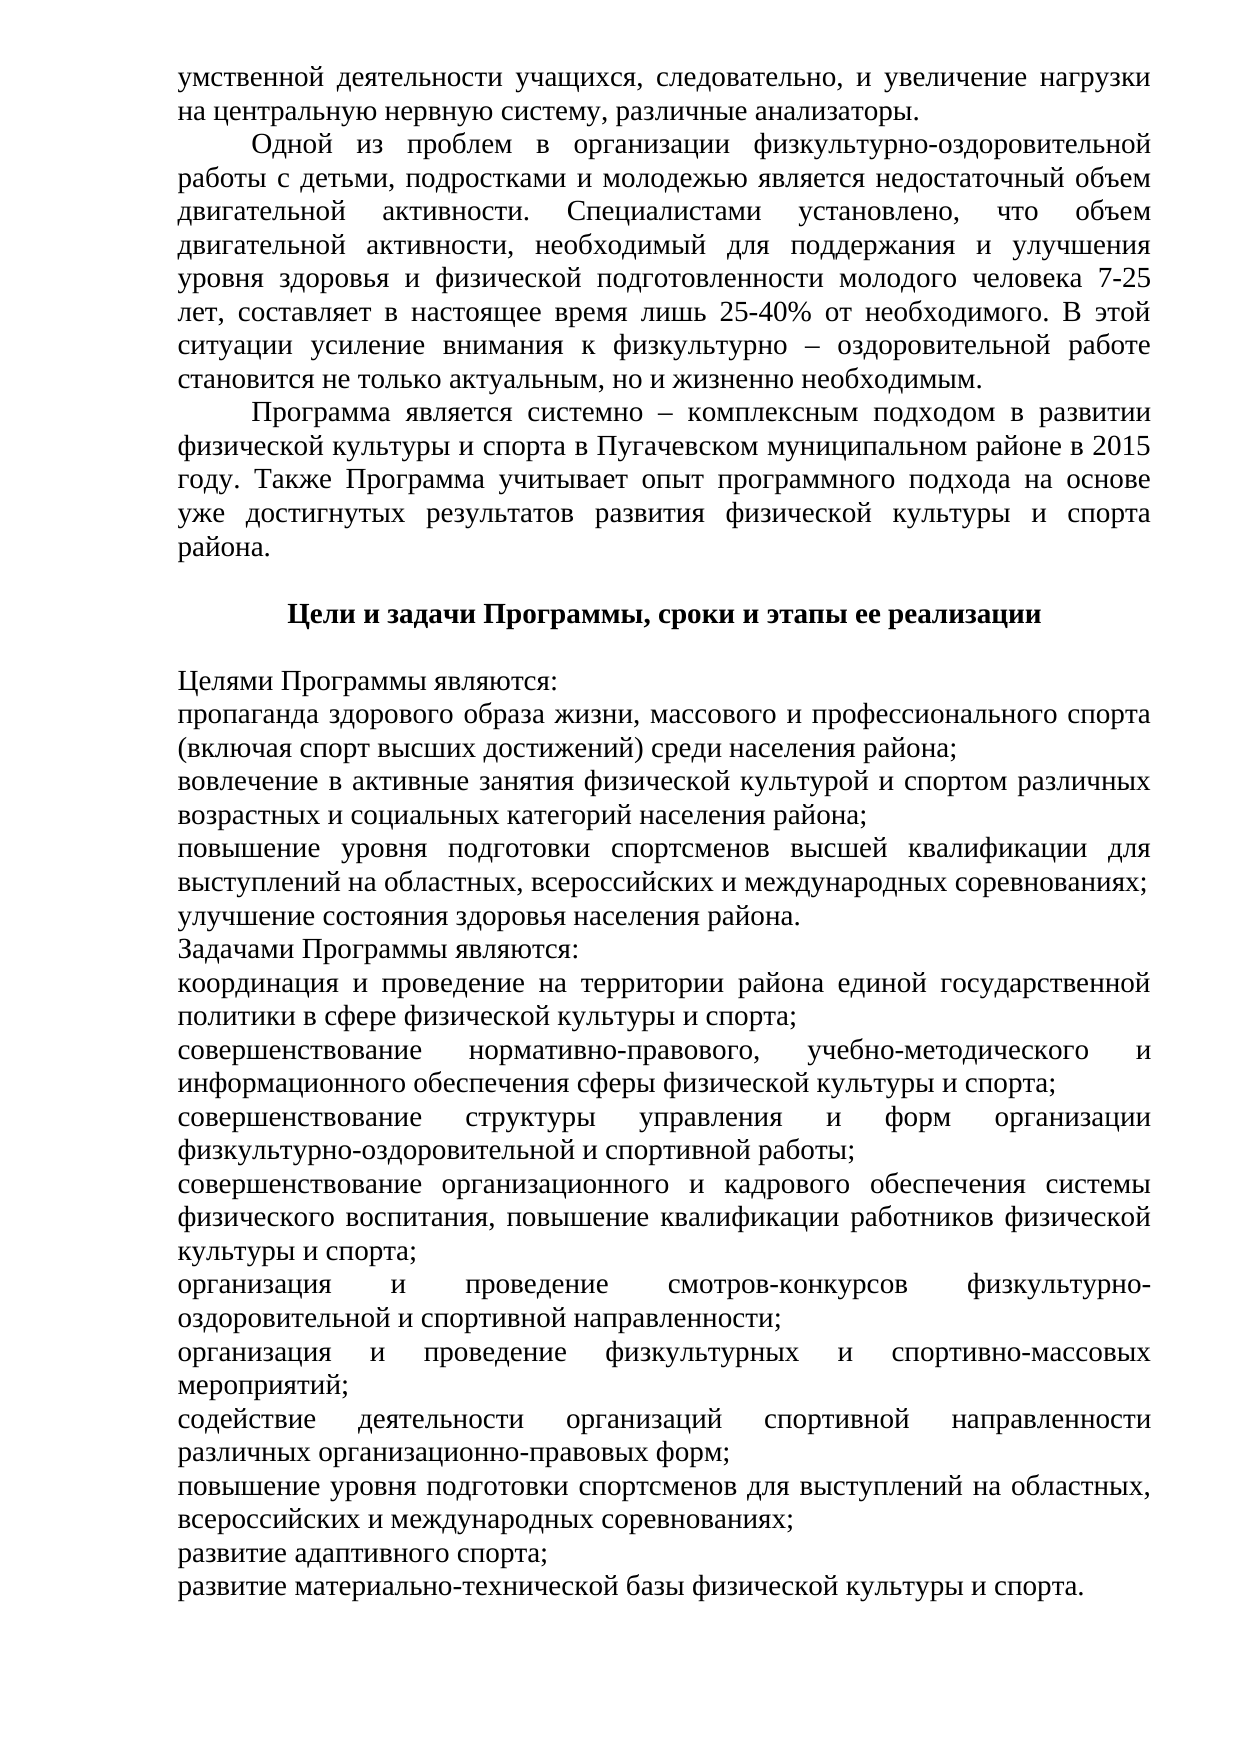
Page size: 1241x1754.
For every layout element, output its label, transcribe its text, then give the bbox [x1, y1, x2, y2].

text содействие деятельности организаций спортивной направленности различных организационно-правовых форм; [177, 1401, 1152, 1468]
text Программа является системно – комплексным подходом в развитии физической культуры и спорта в Пугачевском муниципальном районе в 2015 году. Также Программа учитывает опыт программного подхода на основе уже достигнутых результатов развития физической культуры и спорта района. [177, 394, 1152, 562]
text совершенствование структуры управления и форм организации физкультурно-оздоровительной и спортивной работы; [177, 1099, 1152, 1166]
text координация и проведение на территории района единой государственной политики в сфере физической культуры и спорта; [177, 965, 1152, 1032]
text пропаганда здорового образа жизни, массового и профессионального спорта (включая спорт высших достижений) среди населения района; [177, 696, 1152, 763]
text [177, 59, 1152, 126]
text организация и проведение смотров-конкурсов физкультурно-оздоровительной и спортивной направленности; [177, 1267, 1152, 1334]
text развитие материально-технической базы физической культуры и спорта. [177, 1568, 1152, 1602]
text улучшение состояния здоровья населения района. [177, 898, 1152, 931]
text Целями Программы являются: [177, 663, 1152, 696]
text повышение уровня подготовки спортсменов высшей квалификации для выступлений на областных, всероссийских и международных соревнованиях; [177, 831, 1152, 898]
text повышение уровня подготовки спортсменов для выступлений на областных, всероссийских и международных соревнованиях; [177, 1468, 1152, 1535]
subtitle Цели и задачи Программы, сроки и этапы ее реализации [177, 596, 1152, 629]
text Одной из проблем в организации физкультурно-оздоровительной работы с детьми, подростками и молодежью является недостаточный объем двигательной активности. Специалистами установлено, что объем двигательной активности, необходимый для поддержания и улучшения уровня здоровья и физической подготовленности молодого человека 7-25 лет, составляет в настоящее время лишь 25-40% от необходимого. В этой ситуации усиление внимания к физкультурно – оздоровительной работе становится не только актуальным, но и жизненно необходимым. [177, 126, 1152, 394]
text развитие адаптивного спорта; [177, 1535, 1152, 1568]
text совершенствование организационного и кадрового обеспечения системы физического воспитания, повышение квалификации работников физической культуры и спорта; [177, 1166, 1152, 1267]
text Задачами Программы являются: [177, 931, 1152, 965]
text организация и проведение физкультурных и спортивно-массовых мероприятий; [177, 1334, 1152, 1401]
text совершенствование нормативно-правового, учебно-методического и информационного обеспечения сферы физической культуры и спорта; [177, 1032, 1152, 1099]
text вовлечение в активные занятия физической культурой и спортом различных возрастных и социальных категорий населения района; [177, 763, 1152, 831]
